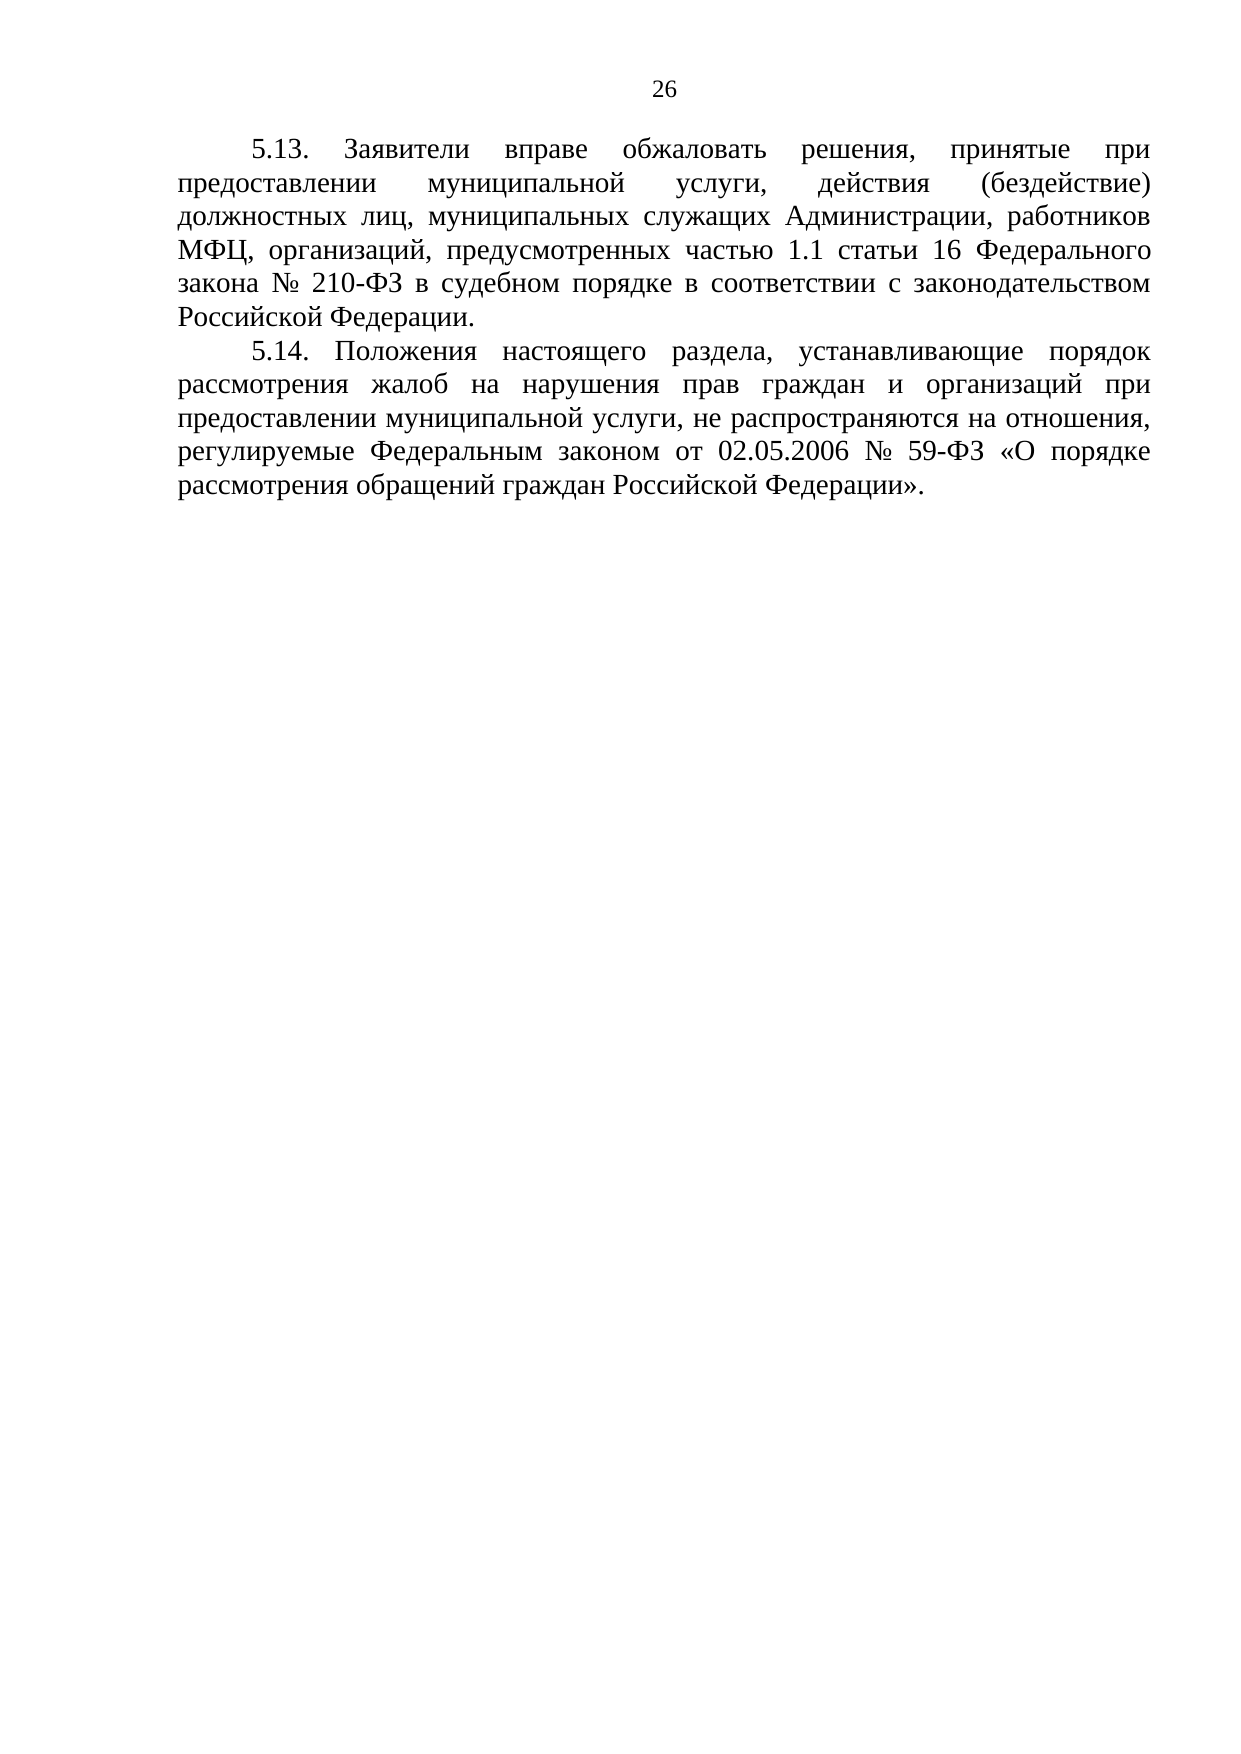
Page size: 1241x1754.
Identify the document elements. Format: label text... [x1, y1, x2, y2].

text 5.13. Заявители вправе обжаловать решения, принятые при предоставлении муниципальной услуги, действия (бездействие) должностных лиц, муниципальных служащих Администрации, работников МФЦ, организаций, предусмотренных частью 1.1 статьи 16 Федерального закона № 210-ФЗ в судебном порядке в соответствии с законодательством Российской Федерации. [177, 131, 1152, 333]
text 5.14. Положения настоящего раздела, устанавливающие порядок рассмотрения жалоб на нарушения прав граждан и организаций при предоставлении муниципальной услуги, не распространяются на отношения, регулируемые Федеральным законом от 02.05.2006 № 59-ФЗ «О порядке рассмотрения обращений граждан Российской Федерации». [177, 333, 1152, 500]
